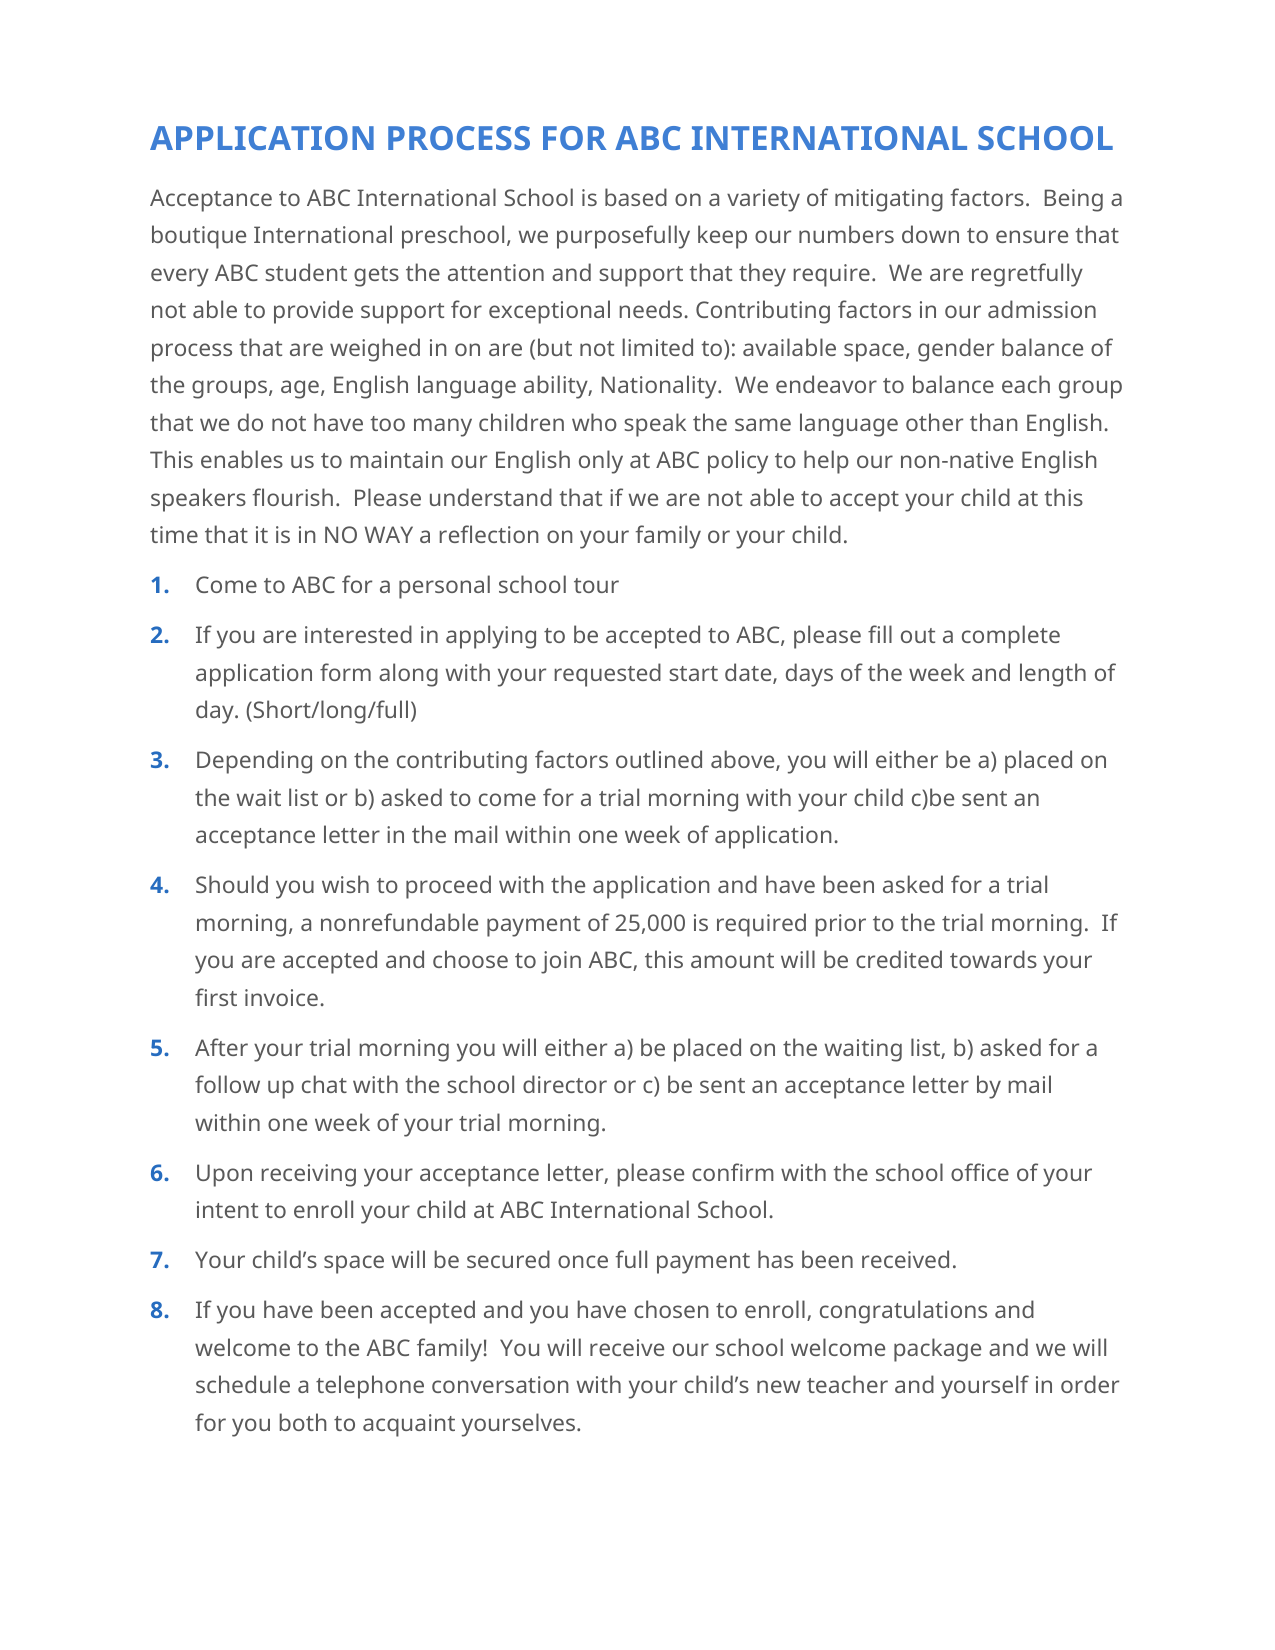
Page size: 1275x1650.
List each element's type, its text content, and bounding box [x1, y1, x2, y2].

text Acceptance to ABC International School is based on a variety of mitigating factors. Being a boutique International preschool, we purposefully keep our numbers down to ensure that every ABC student gets the attention and support that they require. We are regretfully not able to provide support for exceptional needs. Contributing factors in our admission process that are weighed in on are (but not limited to): available space, gender balance of the groups, age, English language ability, Nationality. We endeavor to balance each group that we do not have too many children who speak the same language other than English. This enables us to maintain our English only at ABC policy to help our non-native English speakers flourish. Please understand that if we are not able to accept your child at this time that it is in NO WAY a reflection on your family or your child. [150, 182, 1125, 550]
list Come to ABC for a personal school tour [150, 569, 1125, 600]
list After your trial morning you will either a) be placed on the waiting list, b) asked for a follow up chat with the school director or c) be sent an acceptance letter by mail within one week of your trial morning. [150, 1032, 1125, 1138]
list Depending on the contributing factors outlined above, you will either be a) placed on the wait list or b) asked to come for a trial morning with your child c)be sent an acceptance letter in the mail within one week of application. [150, 744, 1125, 850]
text APPLICATION PROCESS FOR ABC INTERNATIONAL SCHOOL [150, 115, 1125, 160]
list Upon receiving your acceptance letter, please confirm with the school office of your intent to enroll your child at ABC International School. [150, 1157, 1125, 1225]
list Should you wish to proceed with the application and have been asked for a trial morning, a nonrefundable payment of 25,000 is required prior to the trial morning. If you are accepted and choose to join ABC, this amount will be credited towards your first invoice. [150, 869, 1125, 1013]
list If you are interested in applying to be accepted to ABC, please fill out a complete application form along with your requested start date, days of the week and length of day. (Short/long/full) [150, 619, 1125, 725]
list If you have been accepted and you have chosen to enroll, congratulations and welcome to the ABC family! You will receive our school welcome package and we will schedule a telephone conversation with your child’s new teacher and yourself in order for you both to acquaint yourselves. [150, 1294, 1125, 1438]
list Your child’s space will be secured once full payment has been received. [150, 1244, 1125, 1275]
